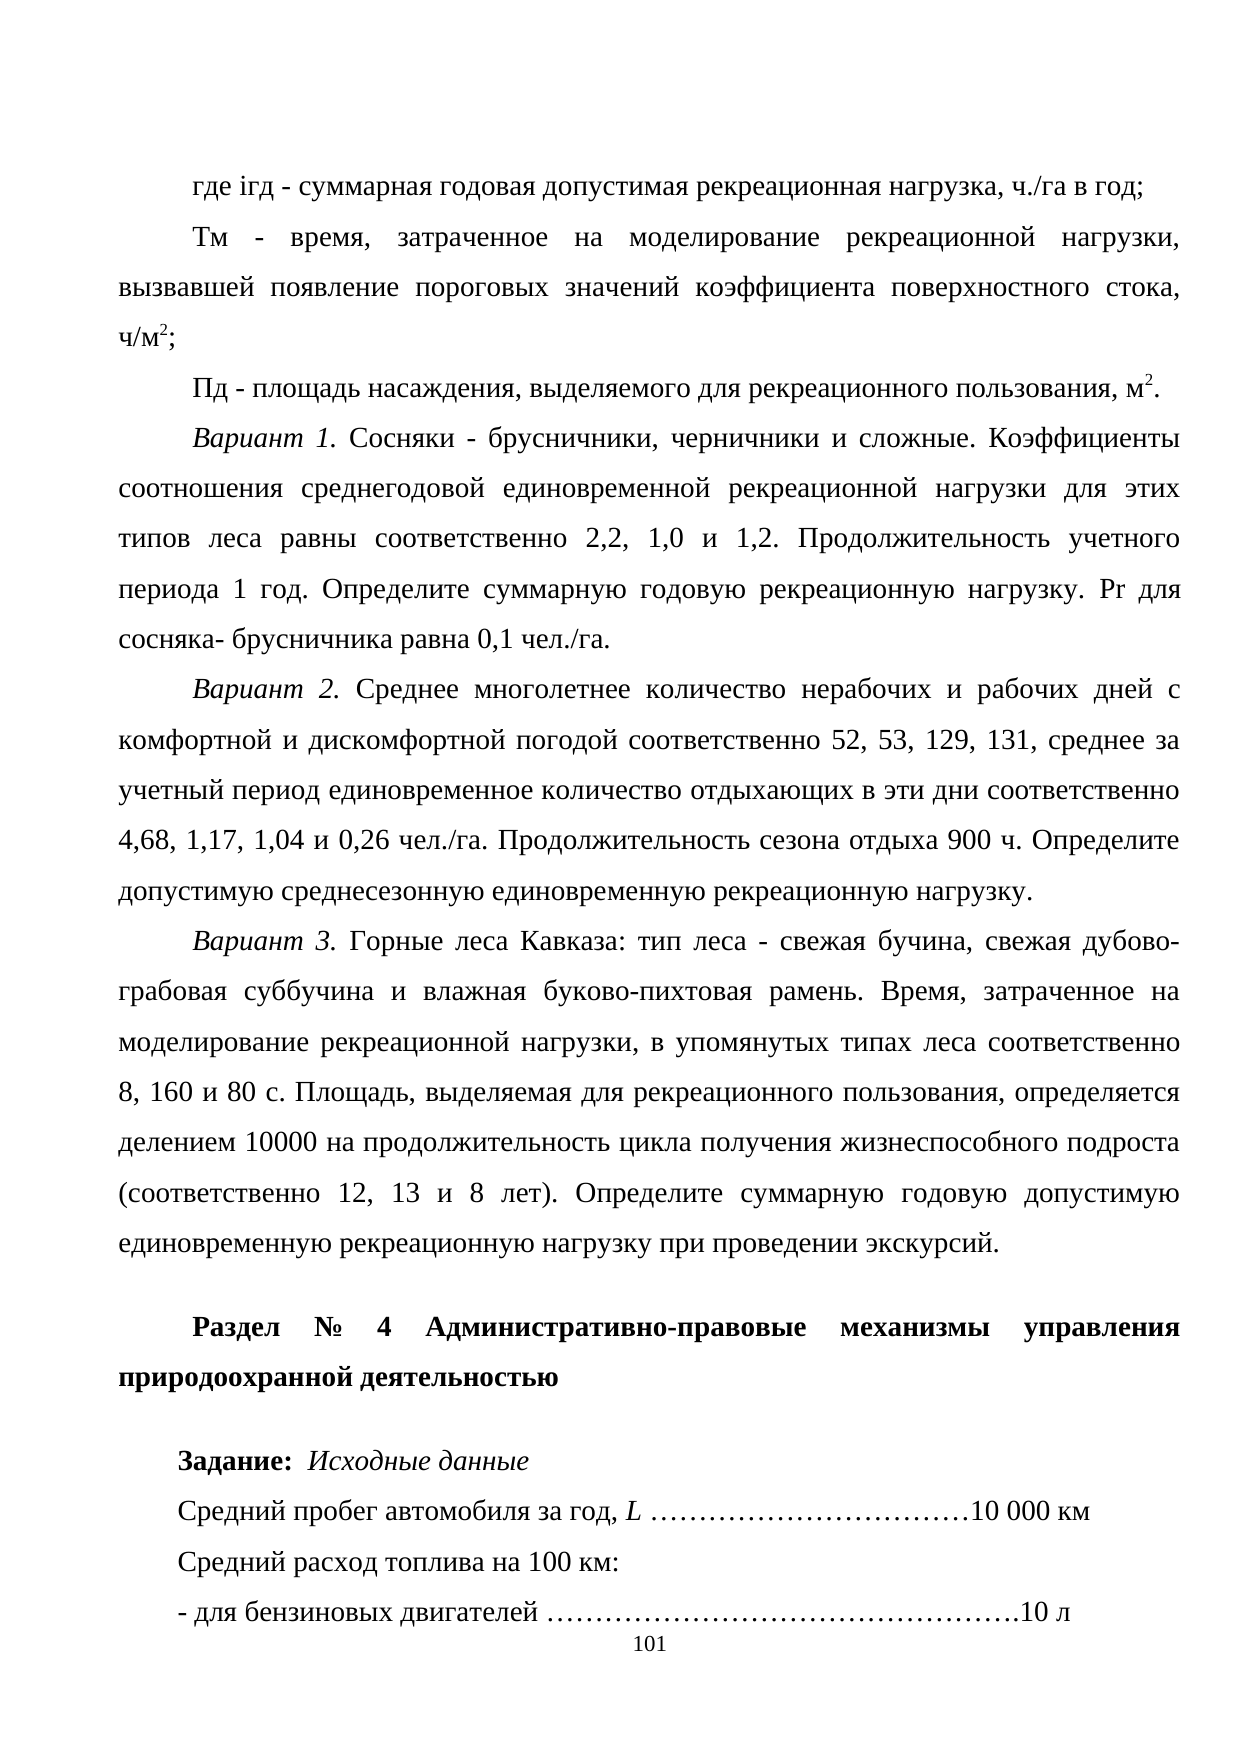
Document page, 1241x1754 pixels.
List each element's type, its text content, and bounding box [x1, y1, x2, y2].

text Вариант 1. Сосняки - брусничники, черничники и сложные. Коэффициенты соотношения среднегодовой единовременной рекреационной нагрузки для этих типов леса равны соответственно 2,2, 1,0 и 1,2. Продолжительность учетного периода 1 год. Определите суммарную годовую рекреационную нагрузку. Pr для сосняка- брусничника равна 0,1 чел./га. [118, 420, 1181, 655]
text Средний расход топлива на 100 км: [118, 1544, 1167, 1577]
text Средний пробег автомобиля за год, L ……………………………10 000 км [118, 1493, 1167, 1527]
text Пд - площадь насаждения, выделяемого для рекреационного пользования, м2. [118, 370, 1181, 403]
text - для бензиновых двигателей ………………………………………….10 л [118, 1594, 1167, 1627]
text Задание: Исходные данные [118, 1443, 1167, 1477]
text Раздел № 4 Административно-правовые механизмы управления природоохранной деятельностью [118, 1309, 1181, 1393]
text Вариант 2. Среднее многолетнее количество нерабочих и рабочих дней с комфортной и дискомфортной погодой соответственно 52, 53, 129, 131, среднее за учетный период единовременное количество отдыхающих в эти дни соответственно 4,68, 1,17, 1,04 и 0,26 чел./га. Продолжительность сезона отдыха 900 ч. Определите допустимую среднесезонную единовременную рекреационную нагрузку. [118, 672, 1181, 906]
text где iгд - суммарная годовая допустимая рекреационная нагрузка, ч./га в год; [118, 168, 1181, 202]
text Тм - время, затраченное на моделирование рекреационной нагрузки, вызвавшей появление пороговых значений коэффициента поверхностного стока, ч/м2; [118, 219, 1181, 353]
text Вариант 3. Горные леса Кавказа: тип леса - свежая бучина, свежая дубово-грабовая суббучина и влажная буково-пихтовая рамень. Время, затраченное на моделирование рекреационной нагрузки, в упомянутых типах леса соответственно 8, 160 и 80 с. Площадь, выделяемая для рекреационного пользования, определяется делением 10000 на продолжительность цикла получения жизнеспособного подроста (соответственно 12, 13 и 8 лет). Определите суммарную годовую допустимую единовременную рекреационную нагрузку при проведении экскурсий. [118, 923, 1181, 1258]
